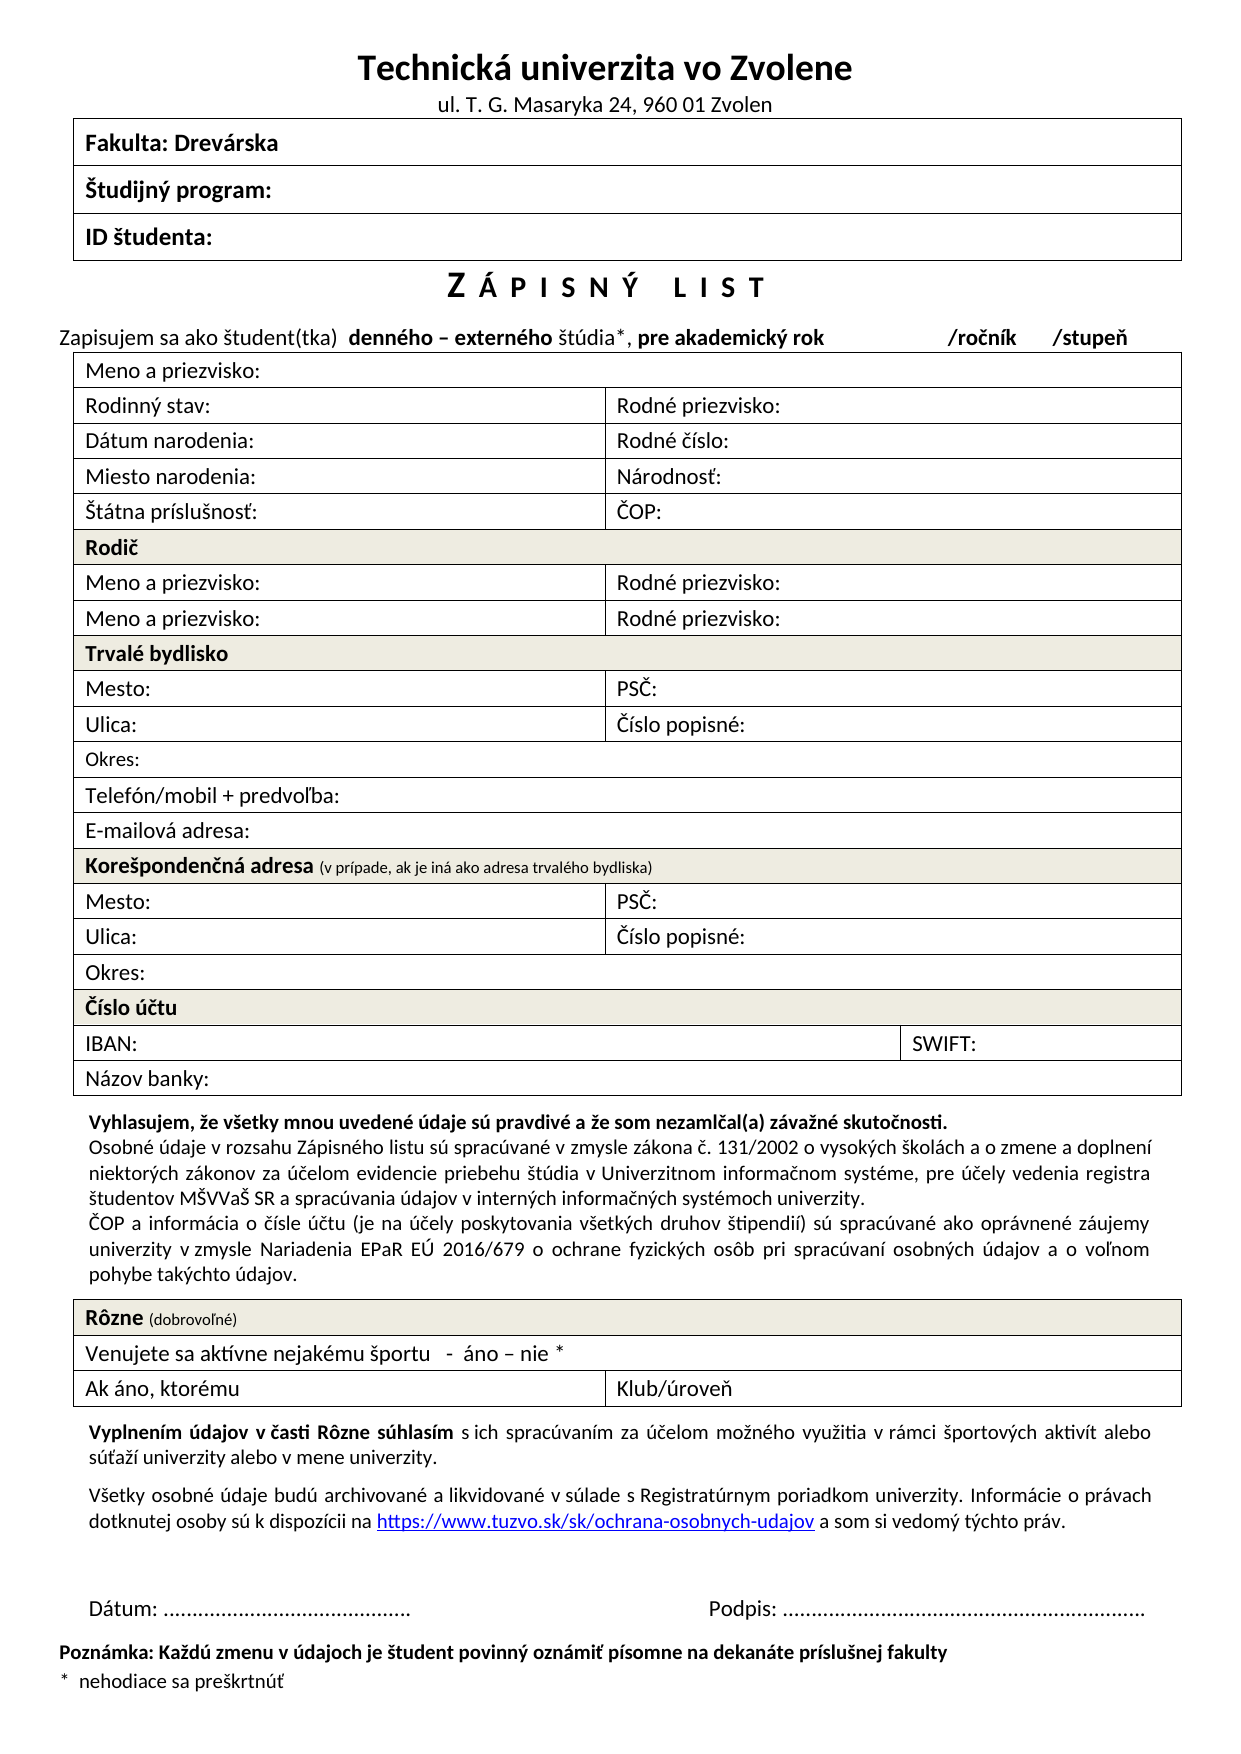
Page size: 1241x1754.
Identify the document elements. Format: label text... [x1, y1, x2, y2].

table_cell Ulica: [74, 707, 605, 741]
table_cell Korešpondenčná adresa (v prípade, ak je iná ako adresa trvalého bydliska) [74, 849, 1181, 883]
table_cell Meno a priezvisko: [74, 565, 605, 599]
table_cell PSČ: [606, 884, 1181, 918]
text Zapisujem sa ako študent(tka) denného – externého štúdia*, pre akademický rok /ročník /stupeň [59, 323, 1181, 352]
table_cell Názov banky: [74, 1061, 1181, 1095]
table_cell Mesto: [74, 884, 605, 918]
text ČOP a informácia o čísle účtu (je na účely poskytovania všetkých druhov štipendií) sú spracúvané ako oprávnené záujemy univerzity v zmysle Nariadenia EPaR EÚ 2016/679 o ochrane fyzických osôb pri spracúvaní osobných údajov a o voľnom pohybe takýchto údajov. [89, 1211, 1152, 1287]
table_cell Národnosť: [606, 459, 1181, 493]
table_header Meno a priezvisko: [74, 353, 1181, 387]
table_cell Dátum narodenia: [74, 424, 605, 458]
table_cell Rodné číslo: [606, 424, 1181, 458]
table_header Rôzne (dobrovoľné) [74, 1300, 1181, 1335]
table_cell PSČ: [606, 671, 1181, 706]
text Zápisný list [59, 261, 1152, 307]
table_cell Rodné priezvisko: [606, 601, 1181, 635]
table_cell Rodič [74, 530, 1181, 564]
table_cell Okres: [74, 955, 1181, 989]
table_cell Mesto: [74, 671, 605, 706]
text * nehodiace sa preškrtnúť [59, 1668, 1152, 1694]
text Technická univerzita vo Zvolene [59, 44, 1152, 90]
table_cell Ulica: [74, 919, 605, 954]
text Poznámka: Každú zmenu v údajoch je študent povinný oznámiť písomne na dekanáte príslušnej fakulty [59, 1639, 1152, 1665]
table_cell Telefón/mobil + predvoľba: [74, 778, 1181, 812]
text Dátum: ........................................... Podpis: ............................................................... [89, 1594, 1152, 1623]
text Vyplnením údajov v časti Rôzne súhlasím s ich spracúvaním za účelom možného využitia v rámci športových aktivít alebo súťaží univerzity alebo v mene univerzity. [89, 1419, 1152, 1470]
table_cell Miesto narodenia: [74, 459, 605, 493]
table_cell Rodné priezvisko: [606, 565, 1181, 599]
table_cell Venujete sa aktívne nejakému športu - áno – nie * [74, 1336, 1181, 1370]
text Osobné údaje v rozsahu Zápisného listu sú spracúvané v zmysle zákona č. 131/2002 o vysokých školách a o zmene a doplnení niektorých zákonov za účelom evidencie priebehu štúdia v Univerzitnom informačnom systéme, pre účely vedenia registra študentov MŠVVaŠ SR a spracúvania údajov v interných informačných systémoch univerzity. [89, 1134, 1152, 1211]
table_cell Štátna príslušnosť: [74, 494, 605, 529]
table_cell Klub/úroveň [606, 1371, 1181, 1406]
table_cell Číslo popisné: [606, 919, 1181, 954]
text ul. T. G. Masaryka 24, 960 01 Zvolen [59, 90, 1152, 118]
table_cell Rodinný stav: [74, 388, 605, 422]
table_cell SWIFT: [901, 1026, 1181, 1060]
table_cell ČOP: [606, 494, 1181, 529]
table_cell Číslo účtu [74, 990, 1181, 1024]
text Všetky osobné údaje budú archivované a likvidované v súlade s Registratúrnym poriadkom univerzity. Informácie o právach dotknutej osoby sú k dispozícii na https://www.tuzvo.sk/sk/ochrana-osobnych-udajov a som si vedomý týchto práv. [89, 1482, 1152, 1533]
text Vyhlasujem, že všetky mnou uvedené údaje sú pravdivé a že som nezamlčal(a) závažné skutočnosti. [89, 1109, 1152, 1134]
table_header Fakulta: Drevárska [74, 119, 1181, 165]
table_cell Číslo popisné: [606, 707, 1181, 741]
table_cell Meno a priezvisko: [74, 601, 605, 635]
table_cell Študijný program: [74, 166, 1181, 213]
table_cell Okres: [74, 742, 1181, 777]
table_cell Trvalé bydlisko [74, 636, 1181, 670]
table_cell ID študenta: [74, 214, 1181, 260]
table_cell IBAN: [74, 1026, 900, 1060]
table_cell Rodné priezvisko: [606, 388, 1181, 422]
table_cell Ak áno, ktorému [74, 1371, 605, 1406]
table_cell E-mailová adresa: [74, 813, 1181, 847]
